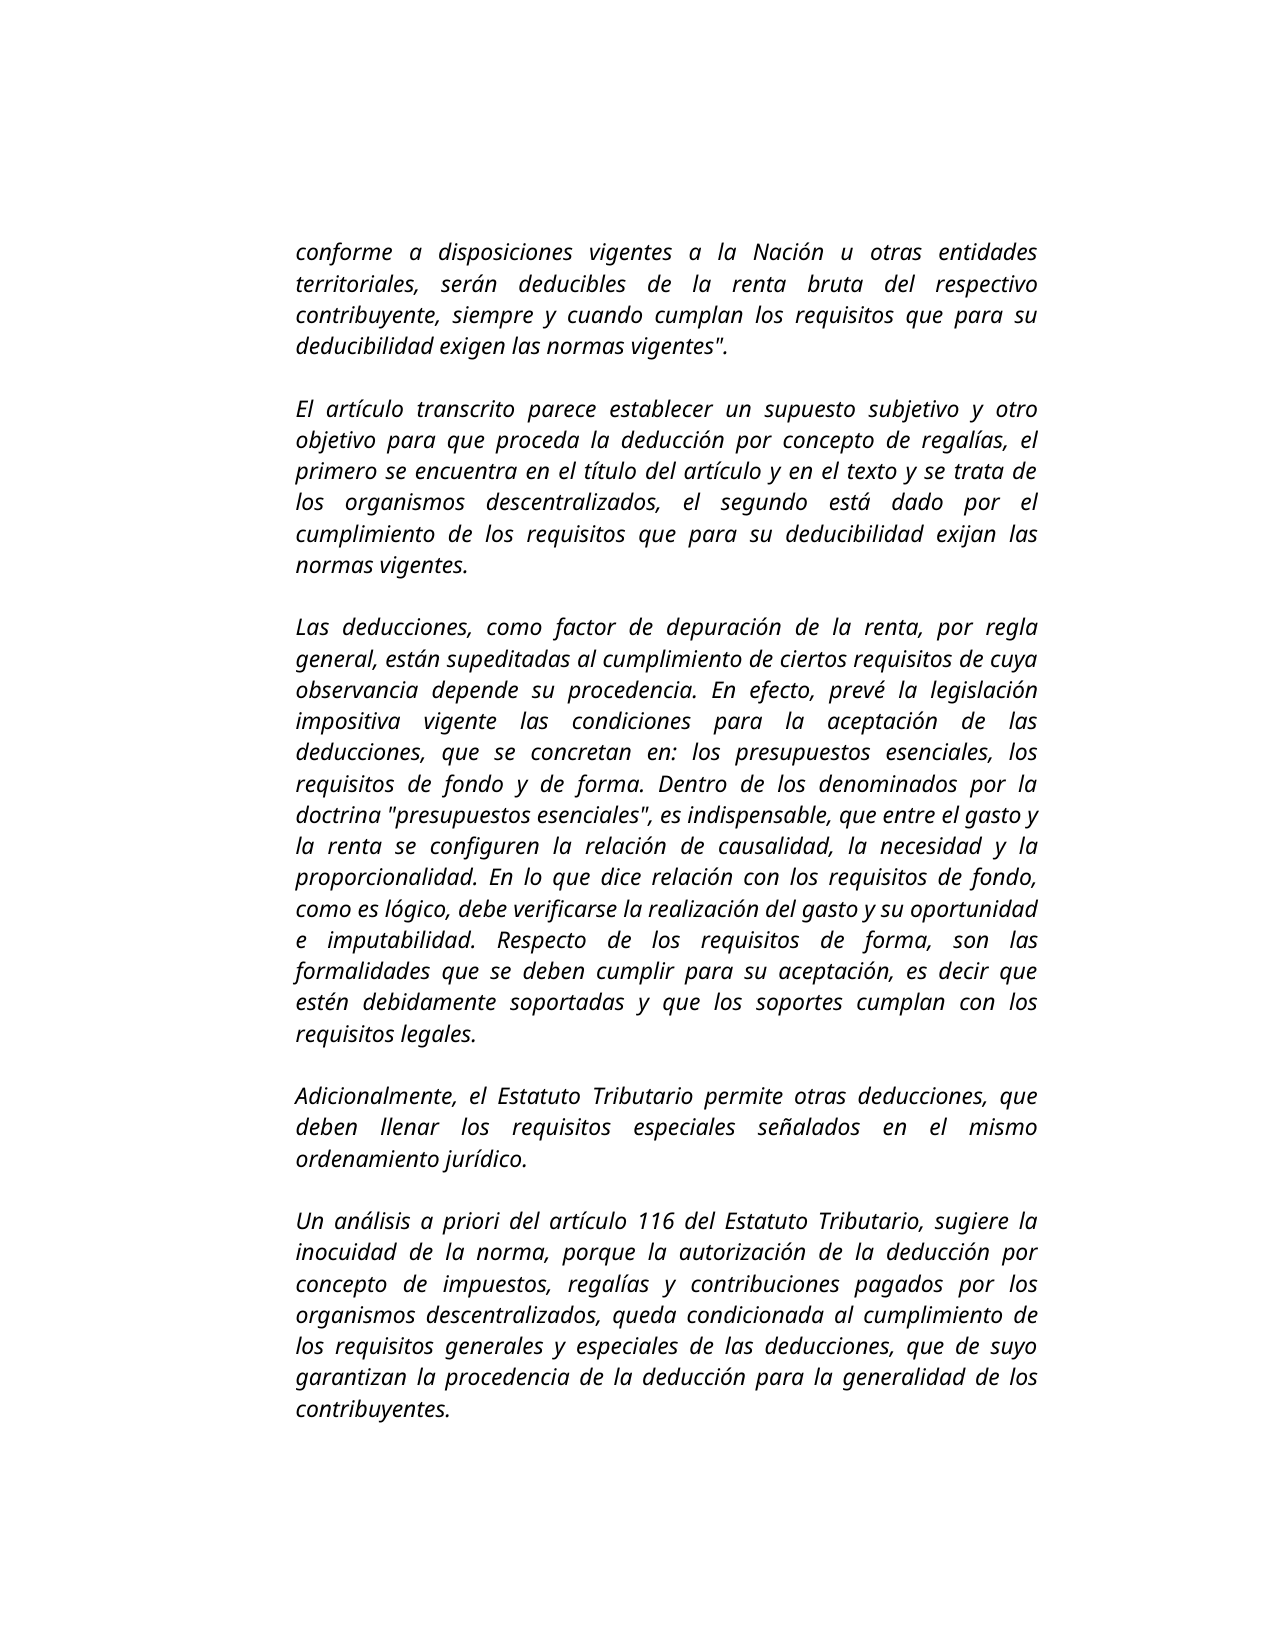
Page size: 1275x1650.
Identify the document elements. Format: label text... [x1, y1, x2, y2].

text Adicionalmente, el Estatuto Tributario permite otras deducciones, que deben llenar los requisitos especiales señalados en el mismo ordenamiento jurídico. [295, 1080, 1039, 1174]
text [295, 236, 1039, 361]
text El artículo transcrito parece establecer un supuesto subjetivo y otro objetivo para que proceda la deducción por concepto de regalías, el primero se encuentra en el título del artículo y en el texto y se trata de los organismos descentralizados, el segundo está dado por el cumplimiento de los requisitos que para su deducibilidad exijan las normas vigentes. [295, 361, 1039, 580]
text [295, 1174, 1039, 1455]
text Las deducciones, como factor de depuración de la renta, por regla general, están supeditadas al cumplimiento de ciertos requisitos de cuya observancia depende su procedencia. En efecto, prevé la legislación impositiva vigente las condiciones para la aceptación de las deducciones, que se concretan en: los presupuestos esenciales, los requisitos de fondo y de forma. Dentro de los denominados por la doctrina "presupuestos esenciales", es indispensable, que entre el gasto y la renta se configuren la relación de causalidad, la necesidad y la proporcionalidad. En lo que dice relación con los requisitos de fondo, como es lógico, debe verificarse la realización del gasto y su oportunidad e imputabilidad. Respecto de los requisitos de forma, son las formalidades que se deben cumplir para su aceptación, es decir que estén debidamente soportadas y que los soportes cumplan con los requisitos legales. [295, 580, 1039, 1049]
